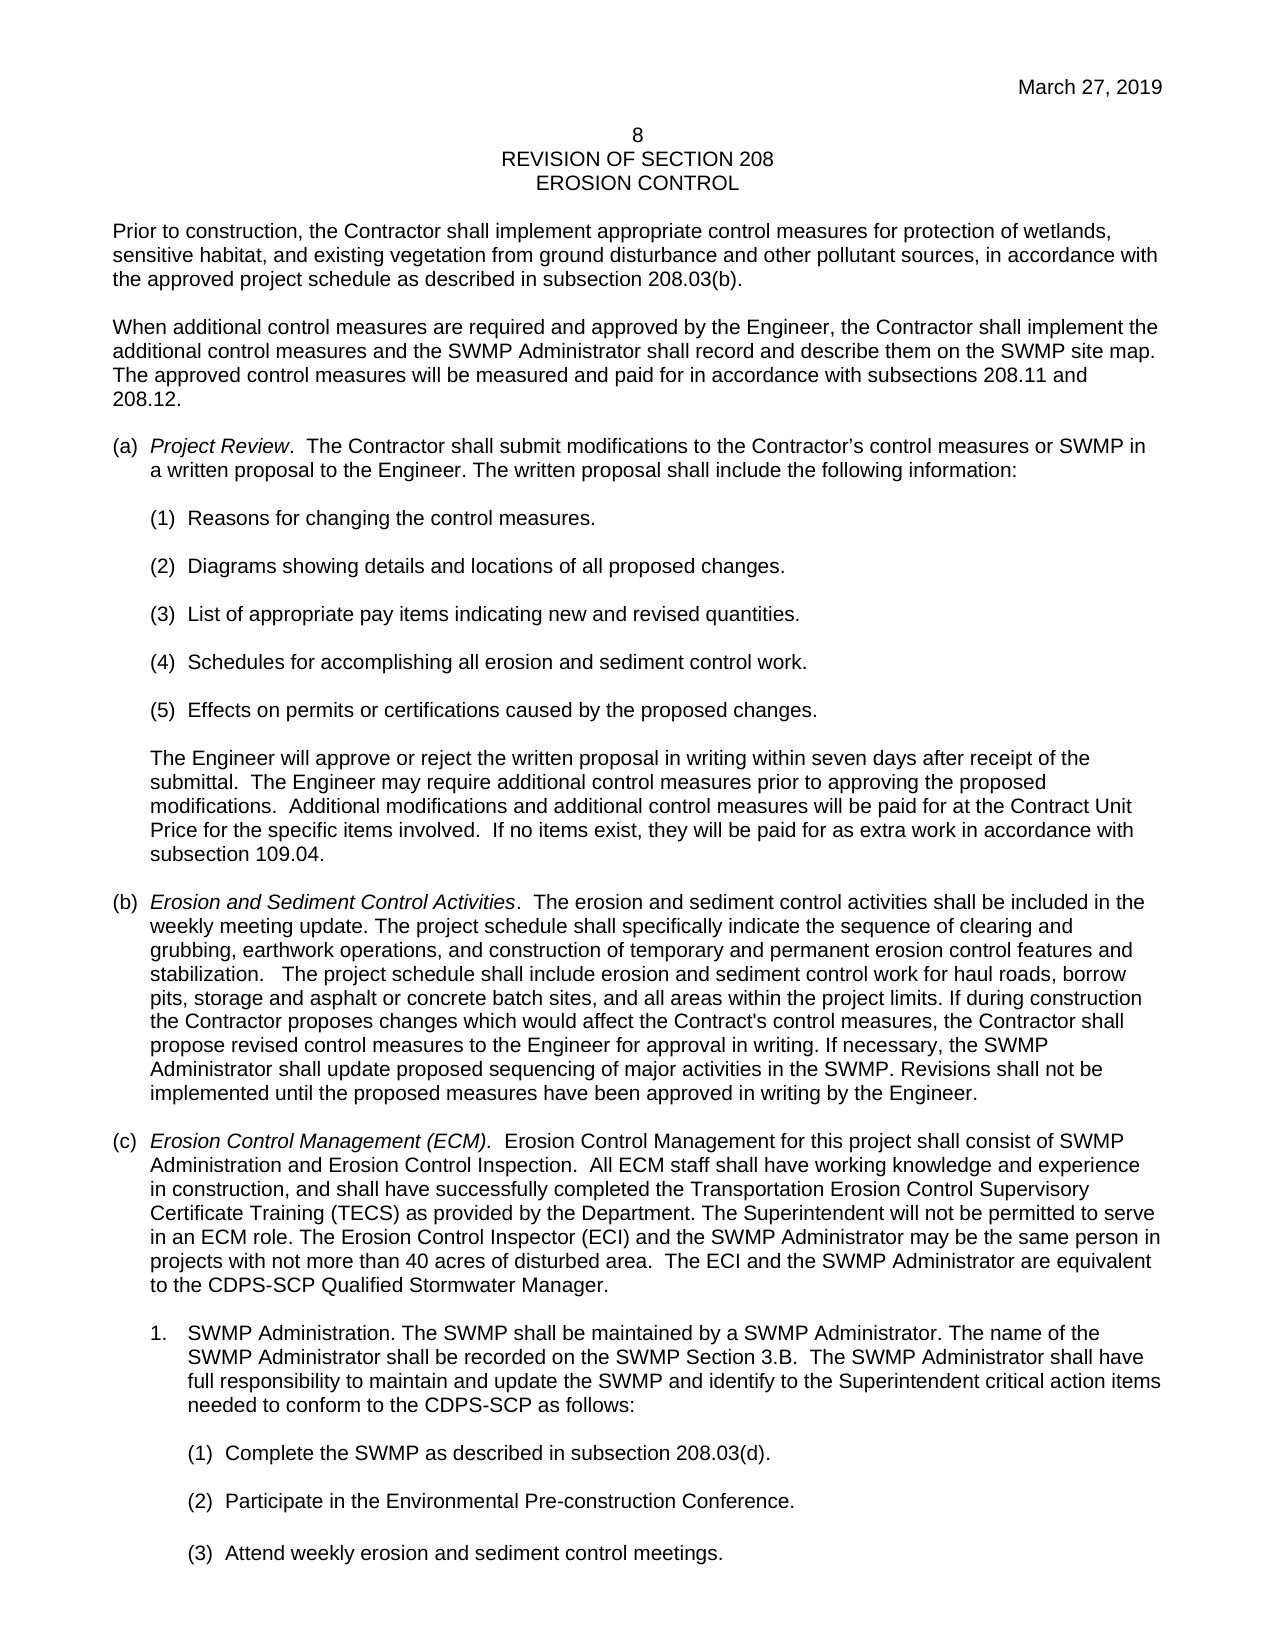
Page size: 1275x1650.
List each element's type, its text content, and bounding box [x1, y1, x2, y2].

text When additional control measures are required and approved by the Engineer, the Contractor shall implement the additional control measures and the SWMP Administrator shall record and describe them on the SWMP site map. The approved control measures will be measured and paid for in accordance with subsections 208.11 and 208.12. [112, 314, 1162, 410]
text Prior to construction, the Contractor shall implement appropriate control measures for protection of wetlands, sensitive habitat, and existing vegetation from ground disturbance and other pollutant sources, in accordance with the approved project schedule as described in subsection 208.03(b). [112, 219, 1162, 291]
list Project Review. The Contractor shall submit modifications to the Contractor’s control measures or SWMP in a written proposal to the Engineer. The written proposal shall include the following information: [112, 434, 1162, 482]
list Erosion Control Management (ECM). Erosion Control Management for this project shall consist of SWMP Administration and Erosion Control Inspection. All ECM staff shall have working knowledge and experience in construction, and shall have successfully completed the Transportation Erosion Control Supervisory Certificate Training (TECS) as provided by the Department. The Superintendent will not be permitted to serve in an ECM role. The Erosion Control Inspector (ECI) and the SWMP Administrator may be the same person in projects with not more than 40 acres of disturbed area. The ECI and the SWMP Administrator are equivalent to the CDPS-SCP Qualified Stormwater Manager. [112, 1129, 1162, 1297]
list Attend weekly erosion and sediment control meetings. [187, 1541, 1162, 1564]
list SWMP Administration. The SWMP shall be maintained by a SWMP Administrator. The name of the SWMP Administrator shall be recorded on the SWMP Section 3.B. The SWMP Administrator shall have full responsibility to maintain and update the SWMP and identify to the Superintendent critical action items needed to conform to the CDPS-SCP as follows: [150, 1321, 1162, 1417]
list Complete the SWMP as described in subsection 208.03(d). [187, 1441, 1162, 1464]
text The Engineer will approve or reject the written proposal in writing within seven days after receipt of the submittal. The Engineer may require additional control measures prior to approving the proposed modifications. Additional modifications and additional control measures will be paid for at the Contract Unit Price for the specific items involved. If no items exist, they will be paid for as extra work in accordance with subsection 109.04. [150, 746, 1162, 866]
list Reasons for changing the control measures. [150, 506, 1162, 530]
list Erosion and Sediment Control Activities. The erosion and sediment control activities shall be included in the weekly meeting update. The project schedule shall specifically indicate the sequence of clearing and grubbing, earthwork operations, and construction of temporary and permanent erosion control features and stabilization. The project schedule shall include erosion and sediment control work for haul roads, borrow pits, storage and asphalt or concrete batch sites, and all areas within the project limits. If during construction the Contractor proposes changes which would affect the Contract's control measures, the Contractor shall propose revised control measures to the Engineer for approval in writing. If necessary, the SWMP Administrator shall update proposed sequencing of major activities in the SWMP. Revisions shall not be implemented until the proposed measures have been approved in writing by the Engineer. [112, 889, 1162, 1105]
list Schedules for accomplishing all erosion and sediment control work. [150, 650, 1162, 674]
list Effects on permits or certifications caused by the proposed changes. [150, 698, 1162, 722]
list Participate in the Environmental Pre-construction Conference. [187, 1488, 1162, 1512]
list Diagrams showing details and locations of all proposed changes. [150, 554, 1162, 578]
list List of appropriate pay items indicating new and revised quantities. [150, 602, 1162, 626]
